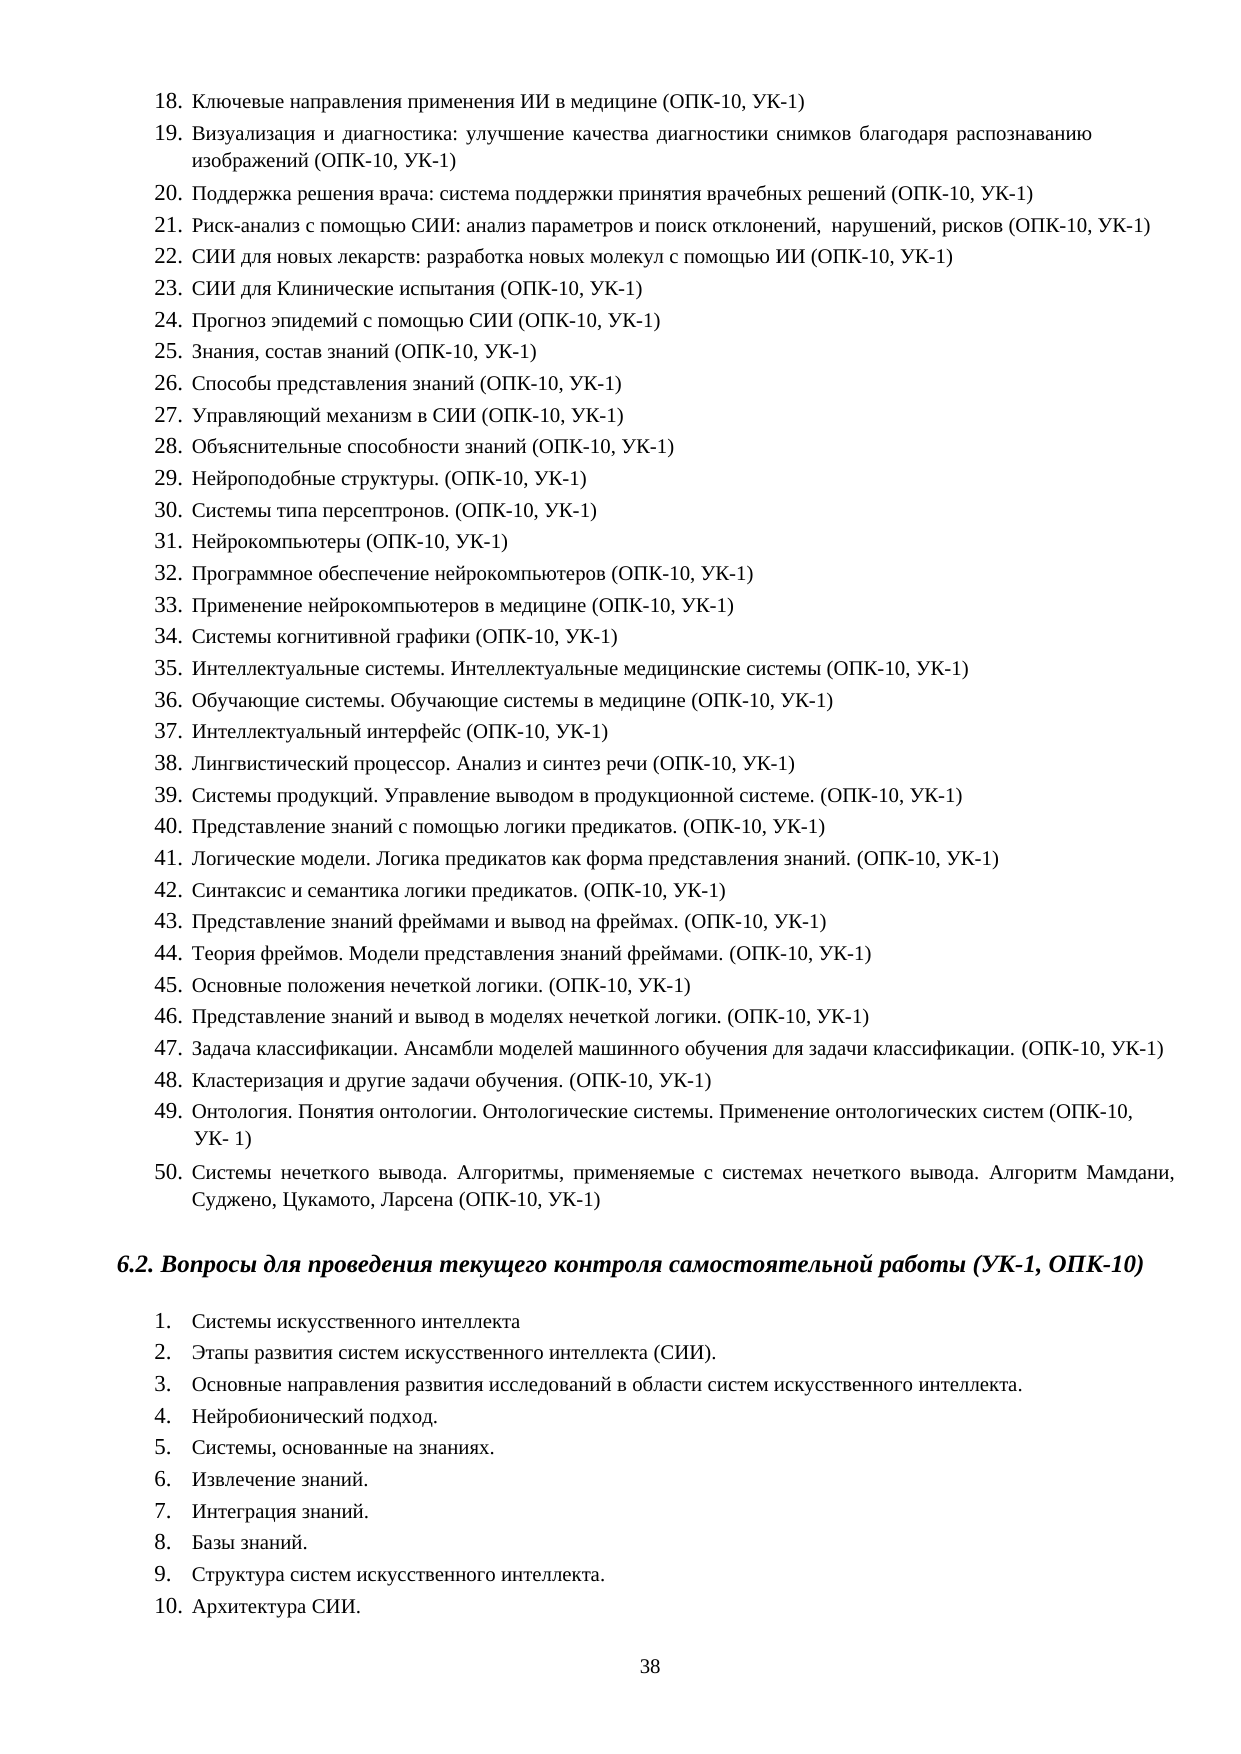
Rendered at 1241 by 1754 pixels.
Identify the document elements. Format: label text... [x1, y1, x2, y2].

list Системы, основанные на знаниях. [154, 1433, 1194, 1460]
list Основные положения нечеткой логики. (ОПК-10, УК-1) [154, 971, 1194, 997]
list Интеллектуальный интерфейс (ОПК-10, УК-1) [154, 717, 1194, 744]
list Системы когнитивной графики (ОПК-10, УК-1) [154, 622, 1194, 649]
list Системы нечеткого вывода. Алгоритмы, применяемые с системах нечеткого вывода. Алгоритм Мамдани, Суджено, Цукамото, Ларсена (ОПК-10, УК-1) [154, 1158, 1182, 1211]
list Прогноз эпидемий с помощью СИИ (ОПК-10, УК-1) [154, 306, 1194, 332]
list Архитектура СИИ. [154, 1592, 1194, 1618]
list Логические модели. Логика предикатов как форма представления знаний. (ОПК-10, УК-1) [154, 844, 1194, 870]
list Нейрокомпьютеры (ОПК-10, УК-1) [154, 527, 1194, 554]
list Извлечение знаний. [154, 1465, 1194, 1491]
list Базы знаний. [154, 1528, 1194, 1555]
list СИИ для Клинические испытания (ОПК-10, УК-1) [154, 274, 1194, 300]
list Способы представления знаний (ОПК-10, УК-1) [154, 369, 1194, 395]
list Структура систем искусственного интеллекта. [154, 1560, 1194, 1586]
list Интеллектуальные системы. Интеллектуальные медицинские системы (ОПК-10, УК-1) [154, 654, 1194, 680]
list Риск-анализ с помощью СИИ: анализ параметров и поиск отклонений, нарушений, рисков (ОПК-10, УК-1) [154, 211, 1194, 237]
list Применение нейрокомпьютеров в медицине (ОПК-10, УК-1) [154, 591, 1194, 617]
list Поддержка решения врача: система поддержки принятия врачебных решений (ОПК-10, УК-1) [154, 179, 1194, 205]
list Нейробионический подход. [154, 1402, 1194, 1428]
list Интеграция знаний. [154, 1497, 1194, 1523]
list Программное обеспечение нейрокомпьютеров (ОПК-10, УК-1) [154, 559, 1194, 585]
list Представление знаний и вывод в моделях нечеткой логики. (ОПК-10, УК-1) [154, 1002, 1194, 1029]
list Обучающие системы. Обучающие системы в медицине (ОПК-10, УК-1) [154, 686, 1194, 712]
list Синтаксис и семантика логики предикатов. (ОПК-10, УК-1) [154, 876, 1194, 902]
list Системы типа персептронов. (ОПК-10, УК-1) [154, 496, 1194, 522]
list Основные направления развития исследований в области систем искусственного интеллекта. [154, 1370, 1194, 1396]
list Управляющий механизм в СИИ (ОПК-10, УК-1) [154, 401, 1194, 427]
list Теория фреймов. Модели представления знаний фреймами. (ОПК-10, УК-1) [154, 939, 1194, 965]
list Объяснительные способности знаний (ОПК-10, УК-1) [154, 432, 1194, 459]
list Кластеризация и другие задачи обучения. (ОПК-10, УК-1) [154, 1066, 1194, 1092]
list Онтология. Понятия онтологии. Онтологические системы. Применение онтологических систем (ОПК-10, УК- 1) [154, 1097, 1173, 1150]
list Представление знаний с помощью логики предикатов. (ОПК-10, УК-1) [154, 812, 1194, 839]
list Визуализация и диагностика: улучшение качества диагностики снимков благодаря распознаванию изображений (ОПК-10, УК-1) [154, 119, 1180, 172]
list Ключевые направления применения ИИ в медицине (ОПК-10, УК-1) [154, 87, 1194, 113]
list Лингвистический процессор. Анализ и синтез речи (ОПК-10, УК-1) [154, 749, 1194, 775]
list Этапы развития систем искусственного интеллекта (СИИ). [154, 1338, 1194, 1365]
list Системы продукций. Управление выводом в продукционной системе. (ОПК-10, УК-1) [154, 781, 1194, 807]
list Нейроподобные структуры. (ОПК-10, УК-1) [154, 464, 1194, 490]
list СИИ для новых лекарств: разработка новых молекул с помощью ИИ (ОПК-10, УК-1) [154, 242, 1194, 269]
list Задача классификации. Ансамбли моделей машинного обучения для задачи классификации. (ОПК-10, УК-1) [154, 1034, 1194, 1060]
list Представление знаний фреймами и вывод на фреймах. (ОПК-10, УК-1) [154, 907, 1194, 934]
list Знания, состав знаний (ОПК-10, УК-1) [154, 337, 1194, 364]
subtitle Вопросы для проведения текущего контроля самостоятельной работы (УК-1, ОПК-10) [117, 1249, 1194, 1277]
list Системы искусственного интеллекта [154, 1307, 1194, 1333]
